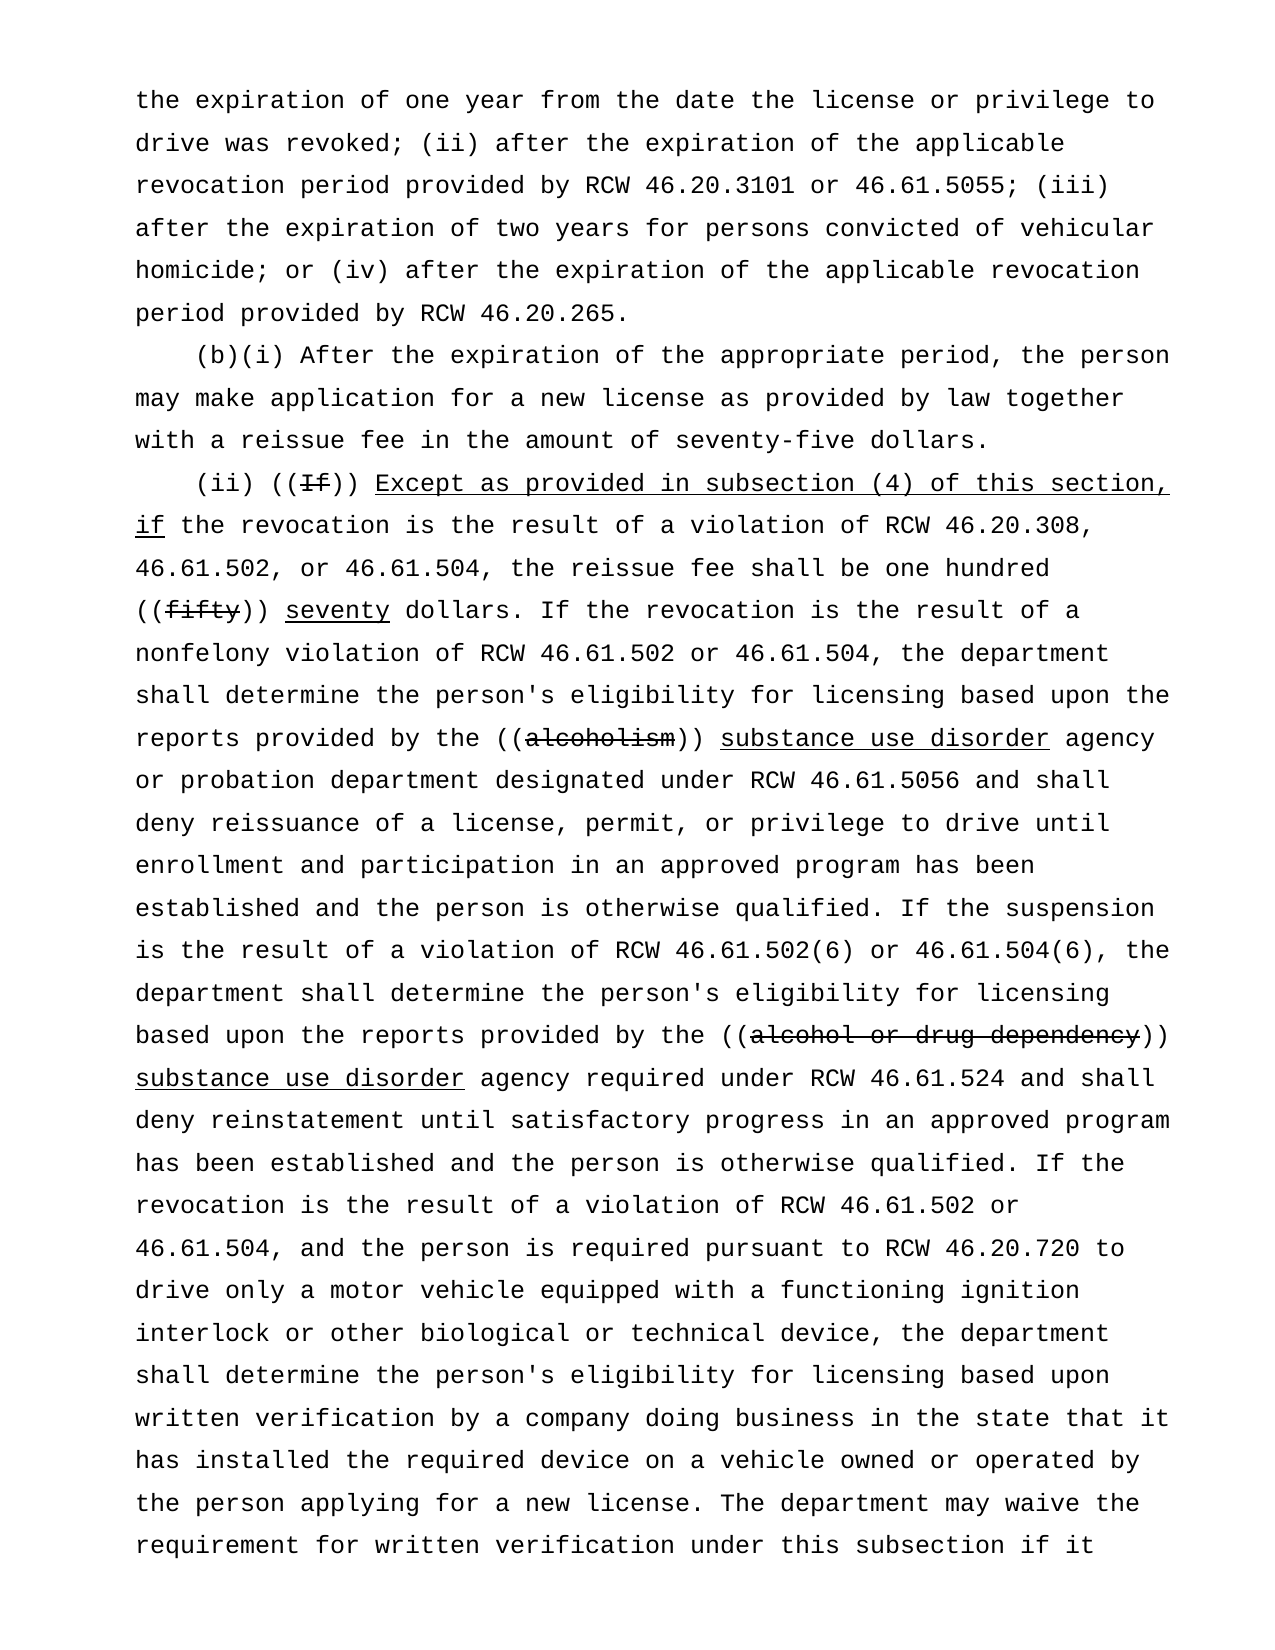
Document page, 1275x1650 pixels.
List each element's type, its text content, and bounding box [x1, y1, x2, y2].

text (b)(i) After the expiration of the appropriate period, the person may make application for a new license as provided by law together with a reissue fee in the amount of seventy-five dollars. [135, 330, 1170, 457]
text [135, 75, 1170, 330]
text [135, 457, 1170, 1562]
